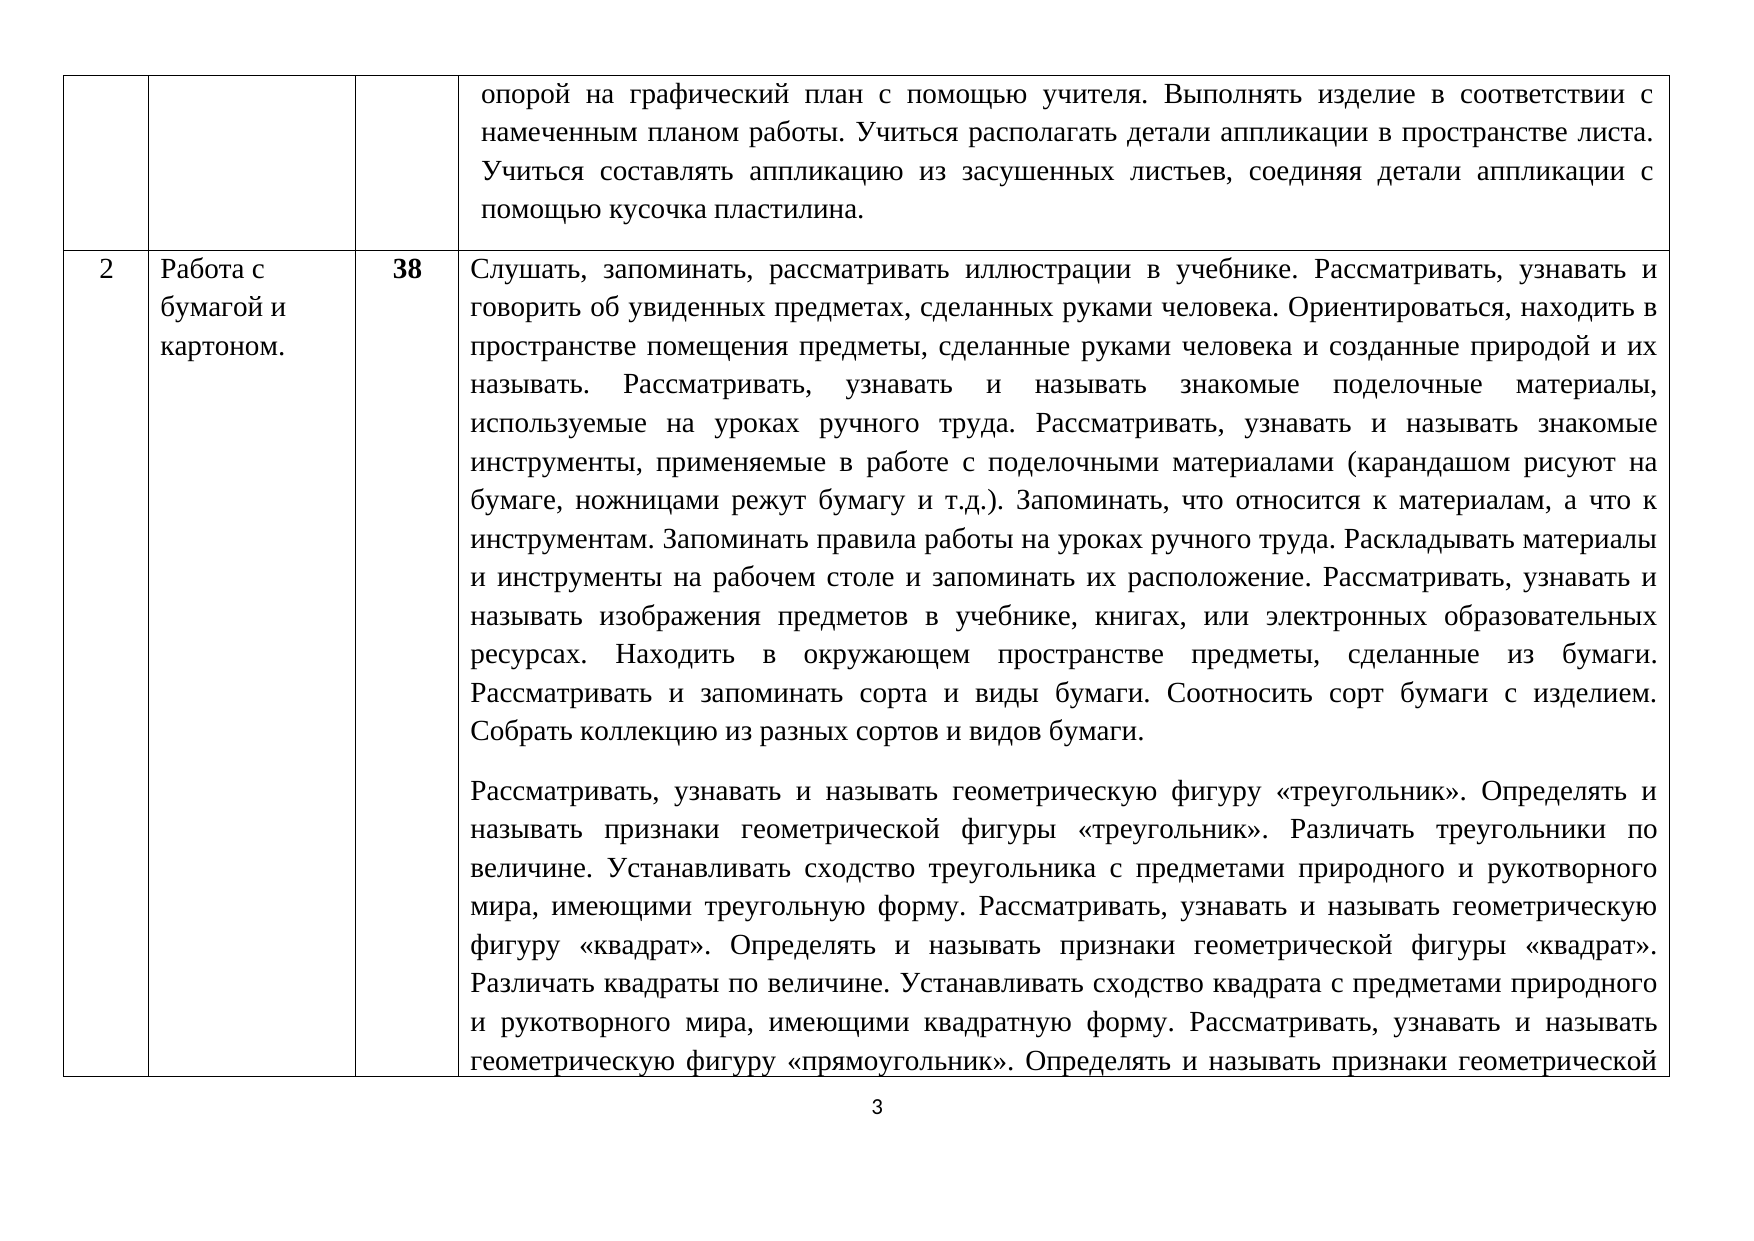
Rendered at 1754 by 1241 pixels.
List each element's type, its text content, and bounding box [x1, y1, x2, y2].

table_cell 6 [356, 76, 458, 250]
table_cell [459, 76, 1669, 250]
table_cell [149, 251, 355, 1076]
table_cell 1 [64, 76, 148, 250]
table_cell 2 [64, 251, 148, 1076]
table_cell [149, 76, 355, 250]
table_cell 38 [356, 251, 458, 1076]
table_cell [459, 251, 1669, 1076]
